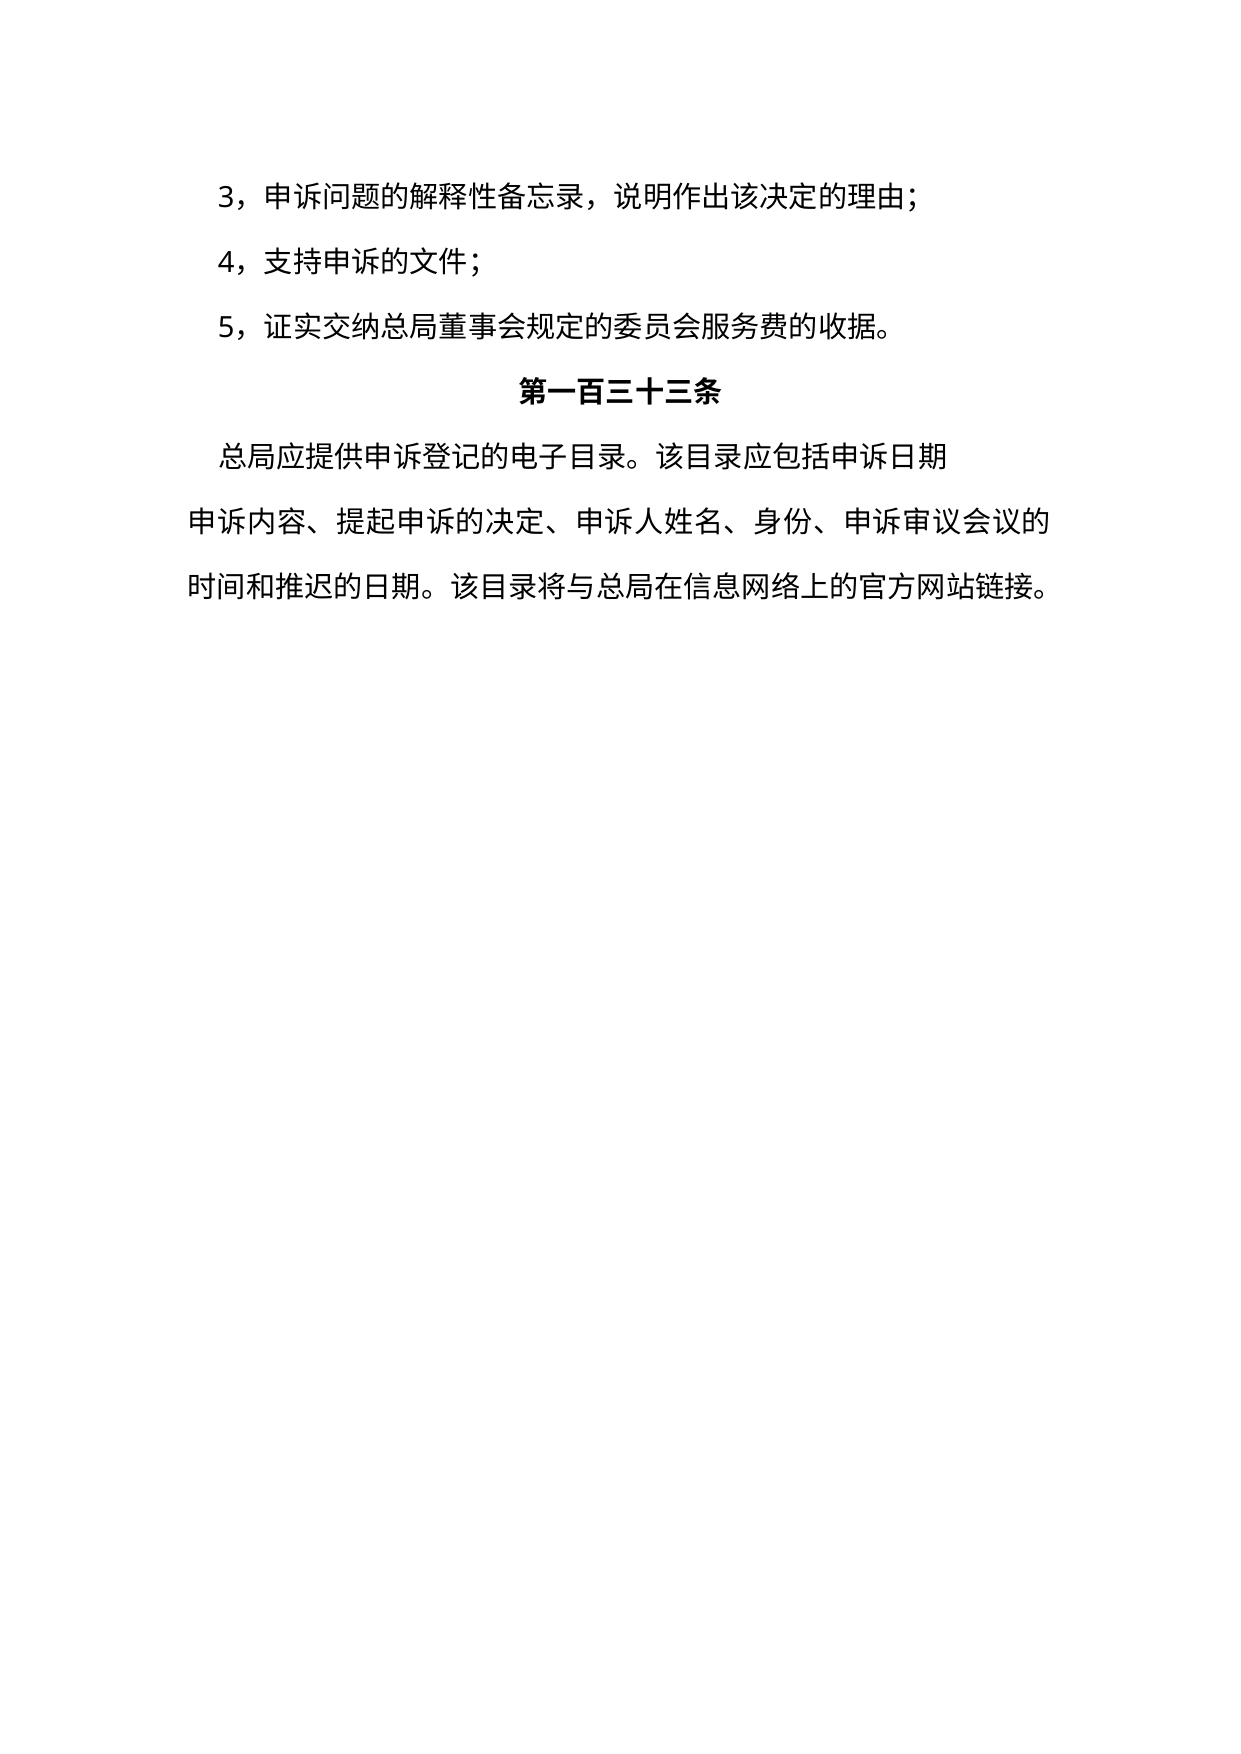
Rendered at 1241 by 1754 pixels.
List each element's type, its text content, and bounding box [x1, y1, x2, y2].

text 总局应提供申诉登记的电子目录。该目录应包括申诉日期 [187, 422, 1053, 487]
text 3，申诉问题的解释性备忘录，说明作出该决定的理由； [187, 162, 1053, 227]
text 申诉内容、提起申诉的决定、申诉人姓名、身份、申诉审议会议的时间和推迟的日期。该目录将与总局在信息网络上的官方网站链接。 [187, 487, 1053, 617]
text 4，支持申诉的文件； [187, 227, 1053, 292]
text 第一百三十三条 [187, 357, 1053, 422]
text 5，证实交纳总局董事会规定的委员会服务费的收据。 [187, 292, 1053, 357]
